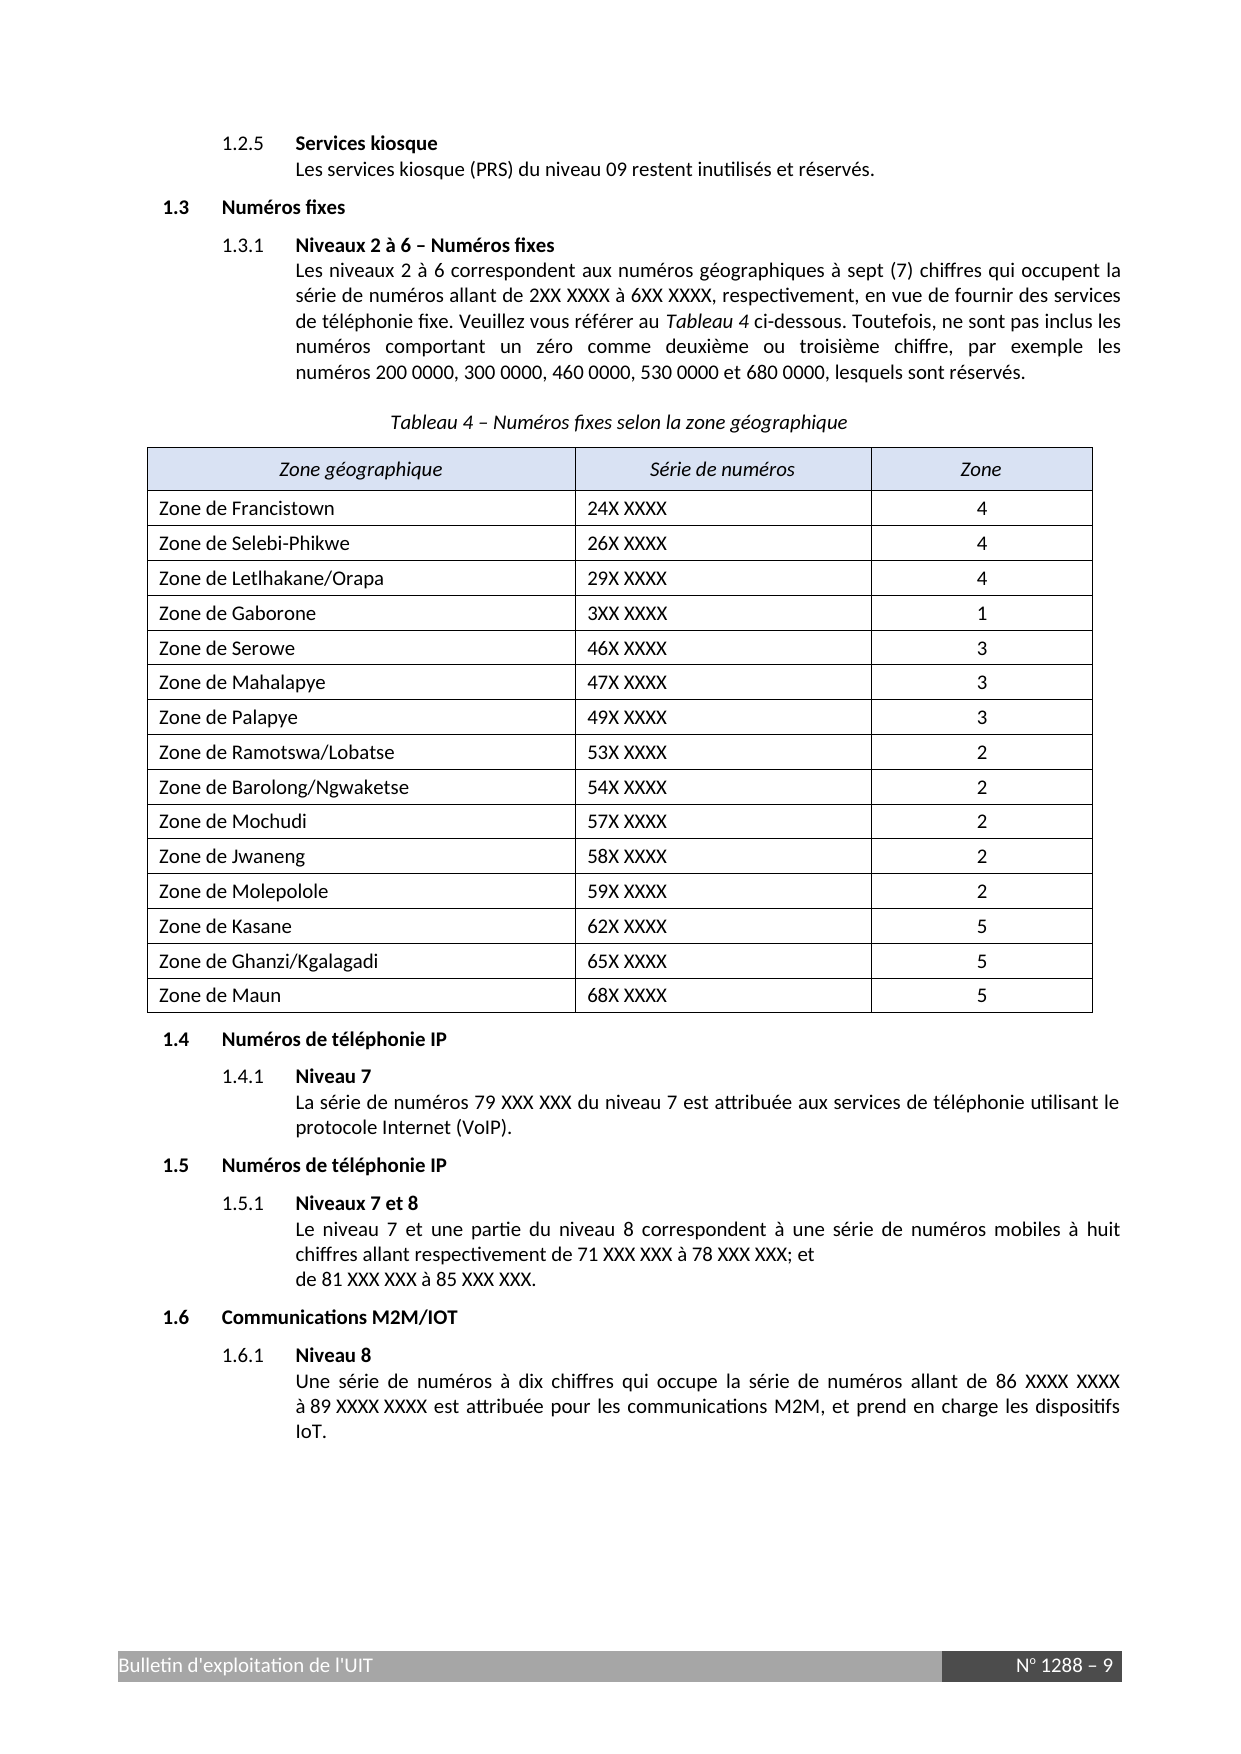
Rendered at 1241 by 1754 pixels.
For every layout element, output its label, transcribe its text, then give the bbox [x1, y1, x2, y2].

table_cell Zone de Mochudi [148, 805, 575, 838]
table_cell 68X XXXX [576, 979, 871, 1012]
table_cell 2 [872, 770, 1092, 803]
table_cell Zone de Ghanzi/Kgalagadi [148, 944, 575, 977]
table_cell Zone de Barolong/Ngwaketse [148, 770, 575, 803]
table_cell 2 [872, 735, 1092, 769]
text 1.3.1 Niveaux 2 à 6 – Numéros fixes [222, 232, 1122, 257]
text Le niveau 7 et une partie du niveau 8 correspondent à une série de numéros mobiles à huit chiffres allant respectivement de 71 XXX XXX à 78 XXX XXX; et [295, 1216, 1122, 1267]
table_cell 2 [872, 839, 1092, 873]
text Les services kiosque (PRS) du niveau 09 restent inutilisés et réservés. [295, 156, 1122, 181]
table_cell 29X XXXX [576, 561, 871, 595]
table_cell 3 [872, 700, 1092, 734]
table_cell 5 [872, 944, 1092, 977]
table_cell Zone de Letlhakane/Orapa [148, 561, 575, 595]
table_cell 58X XXXX [576, 839, 871, 873]
table_cell Zone de Selebi-Phikwe [148, 526, 575, 560]
text 1.4.1 Niveau 7 [222, 1064, 1122, 1089]
table_cell 4 [872, 526, 1092, 560]
text 1.5.1 Niveaux 7 et 8 [222, 1190, 1122, 1216]
table_cell 65X XXXX [576, 944, 871, 977]
table_cell Zone de Mahalapye [148, 665, 575, 699]
table_cell 2 [872, 874, 1092, 908]
table_cell 3 [872, 665, 1092, 699]
table_cell 46X XXXX [576, 631, 871, 664]
table_cell 54X XXXX [576, 770, 871, 803]
text 1.6.1 Niveau 8 [222, 1342, 1122, 1368]
table_cell Zone de Ramotswa/Lobatse [148, 735, 575, 769]
table_cell 3 [872, 631, 1092, 664]
text 1.3 Numéros fixes [162, 194, 1122, 219]
table_cell 62X XXXX [576, 909, 871, 943]
table_cell 47X XXXX [576, 665, 871, 699]
table_cell 26X XXXX [576, 526, 871, 560]
table_cell 2 [872, 805, 1092, 838]
text 1.6 Communications M2M/IOT [162, 1304, 1122, 1330]
table_cell Zone de Maun [148, 979, 575, 1012]
text Une série de numéros à dix chiffres qui occupe la série de numéros allant de 86 XXXX XXXX à 89 XXXX XXXX est attribuée pour les communications M2M, et prend en charge les dispositifs IoT. [295, 1368, 1122, 1444]
text de 81 XXX XXX à 85 XXX XXX. [295, 1267, 1122, 1292]
table_cell 3XX XXXX [576, 596, 871, 629]
table_cell Zone de Palapye [148, 700, 575, 734]
table_cell 59X XXXX [576, 874, 871, 908]
table_cell Zone de Jwaneng [148, 839, 575, 873]
table_cell 57X XXXX [576, 805, 871, 838]
text Tableau 4 – Numéros fixes selon la zone géographique [118, 409, 1122, 435]
text 1.4 Numéros de téléphonie IP [162, 1026, 1122, 1051]
table_cell 24X XXXX [576, 491, 871, 525]
table_cell 4 [872, 561, 1092, 595]
table_header Série de numéros [576, 448, 871, 490]
table_header Zone [872, 448, 1092, 490]
table_cell 53X XXXX [576, 735, 871, 769]
table_cell Zone de Gaborone [148, 596, 575, 629]
text Les niveaux 2 à 6 correspondent aux numéros géographiques à sept (7) chiffres qui occupent la série de numéros allant de 2XX XXXX à 6XX XXXX, respectivement, en vue de fournir des services de téléphonie fixe. Veuillez vous référer au Tableau 4 ci-dessous. Toutefois, ne sont pas inclus les numéros comportant un zéro comme deuxième ou troisième chiffre, par exemple les numéros 200 0000, 300 0000, 460 0000, 530 0000 et 680 0000, lesquels sont réservés. [295, 257, 1122, 384]
table_cell Zone de Kasane [148, 909, 575, 943]
table_cell 4 [872, 491, 1092, 525]
table_cell 1 [872, 596, 1092, 629]
text La série de numéros 79 XXX XXX du niveau 7 est attribuée aux services de téléphonie utilisant le protocole Internet (VoIP). [295, 1089, 1122, 1140]
table_cell Zone de Serowe [148, 631, 575, 664]
text 1.2.5 Services kiosque [222, 131, 1122, 156]
table_header Zone géographique [148, 448, 575, 490]
table_cell 5 [872, 979, 1092, 1012]
table_cell Zone de Francistown [148, 491, 575, 525]
table_cell 5 [872, 909, 1092, 943]
table_cell 49X XXXX [576, 700, 871, 734]
table_cell Zone de Molepolole [148, 874, 575, 908]
text 1.5 Numéros de téléphonie IP [162, 1152, 1122, 1178]
